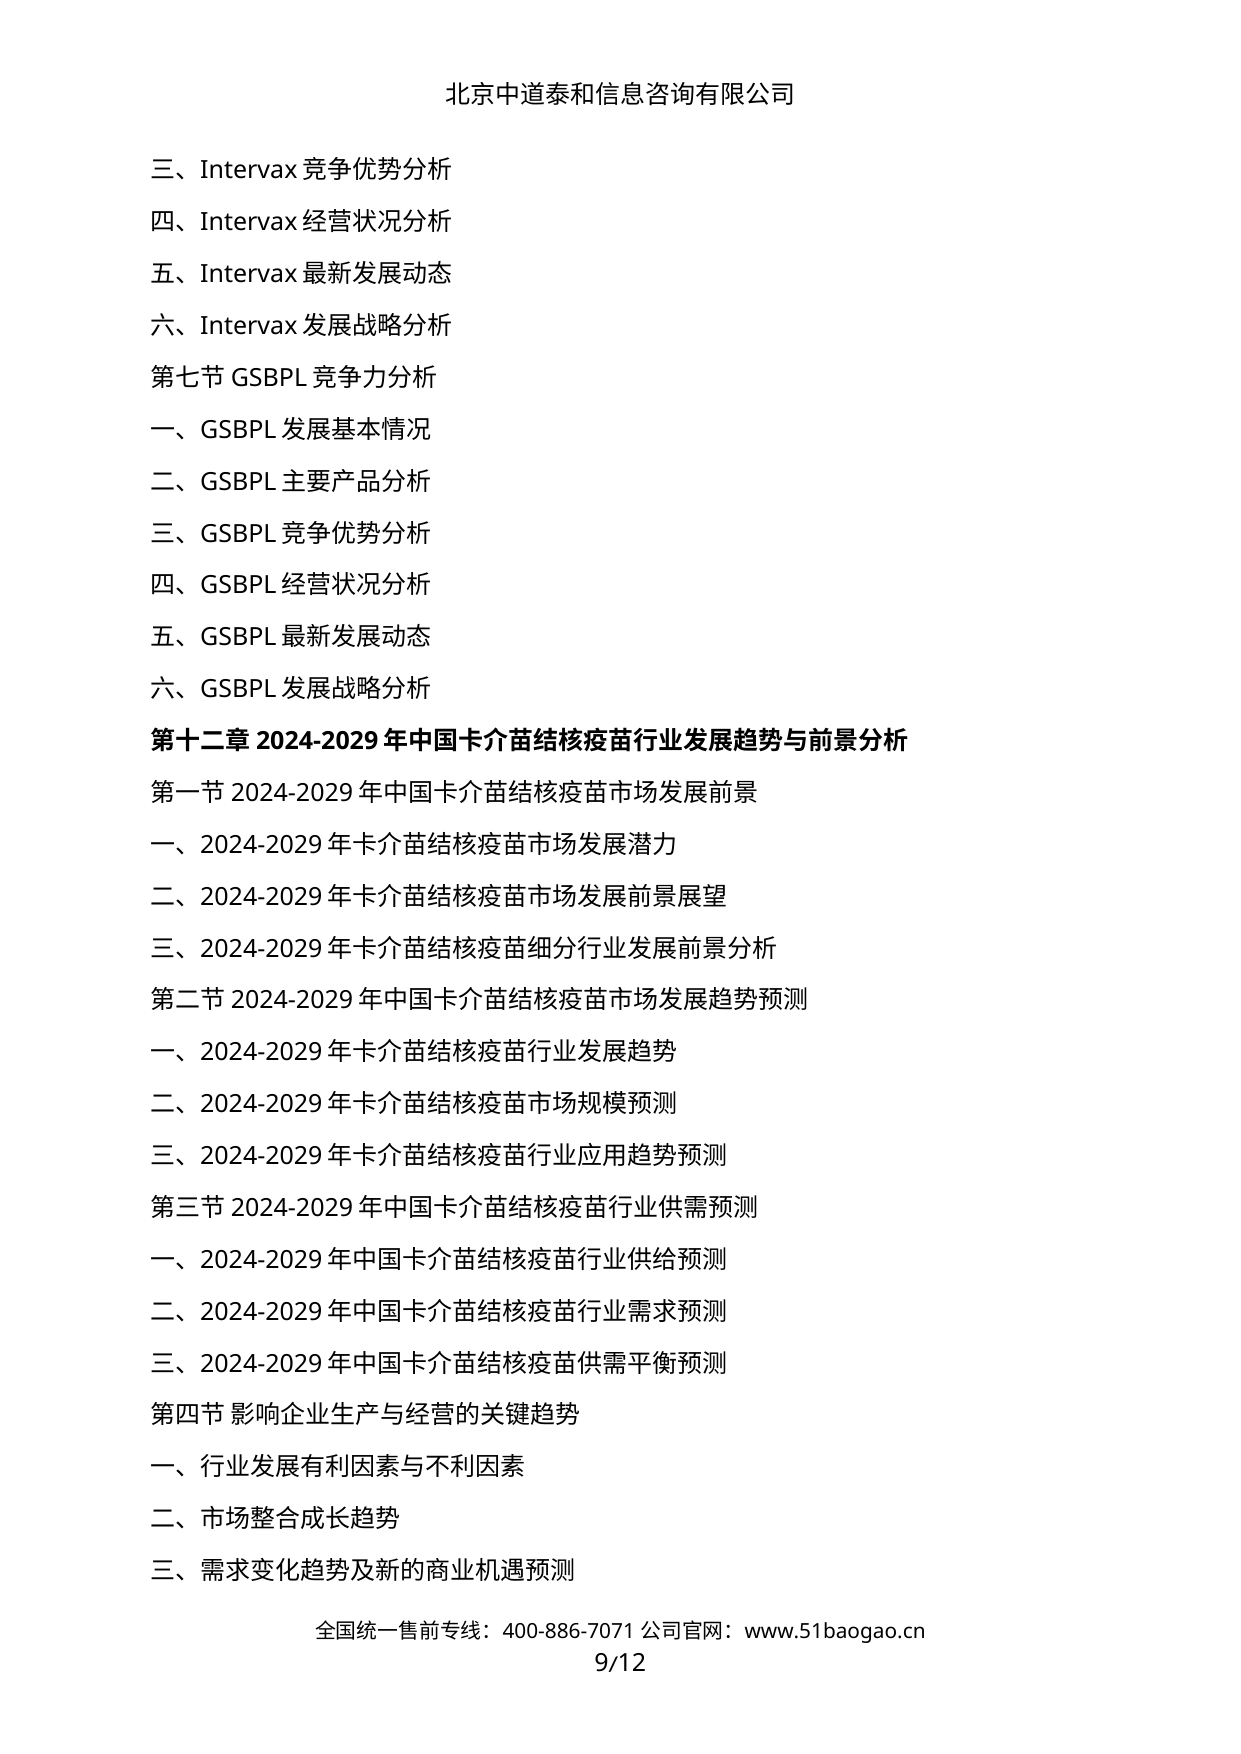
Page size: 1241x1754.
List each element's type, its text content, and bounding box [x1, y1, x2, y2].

text 五、GSBPL最新发展动态 [150, 617, 1090, 653]
text 三、2024-2029年卡介苗结核疫苗细分行业发展前景分析 [150, 928, 1090, 964]
text 三、GSBPL竞争优势分析 [150, 513, 1090, 549]
text 二、市场整合成长趋势 [150, 1499, 1090, 1535]
text 五、Intervax最新发展动态 [150, 254, 1090, 290]
text 一、2024-2029年卡介苗结核疫苗行业发展趋势 [150, 1032, 1090, 1068]
text 一、2024-2029年中国卡介苗结核疫苗行业供给预测 [150, 1239, 1090, 1276]
text 三、需求变化趋势及新的商业机遇预测 [150, 1551, 1090, 1587]
text 第三节 2024-2029年中国卡介苗结核疫苗行业供需预测 [150, 1187, 1090, 1224]
text 一、2024-2029年卡介苗结核疫苗市场发展潜力 [150, 824, 1090, 861]
text 一、行业发展有利因素与不利因素 [150, 1447, 1090, 1483]
text 二、2024-2029年卡介苗结核疫苗市场规模预测 [150, 1084, 1090, 1120]
text 三、2024-2029年中国卡介苗结核疫苗供需平衡预测 [150, 1343, 1090, 1379]
text 三、2024-2029年卡介苗结核疫苗行业应用趋势预测 [150, 1136, 1090, 1172]
text 二、GSBPL主要产品分析 [150, 461, 1090, 497]
text 二、2024-2029年中国卡介苗结核疫苗行业需求预测 [150, 1291, 1090, 1327]
text 第四节 影响企业生产与经营的关键趋势 [150, 1395, 1090, 1431]
text 第一节 2024-2029年中国卡介苗结核疫苗市场发展前景 [150, 772, 1090, 809]
text 一、GSBPL发展基本情况 [150, 409, 1090, 446]
text 第十二章 2024-2029年中国卡介苗结核疫苗行业发展趋势与前景分析 [150, 721, 1090, 757]
text 第二节 2024-2029年中国卡介苗结核疫苗市场发展趋势预测 [150, 980, 1090, 1016]
text 六、Intervax发展战略分析 [150, 306, 1090, 342]
text 三、Intervax竞争优势分析 [150, 150, 1090, 186]
text 四、Intervax经营状况分析 [150, 202, 1090, 238]
text 二、2024-2029年卡介苗结核疫苗市场发展前景展望 [150, 876, 1090, 912]
text 六、GSBPL发展战略分析 [150, 669, 1090, 705]
text 四、GSBPL经营状况分析 [150, 565, 1090, 601]
text 第七节 GSBPL竞争力分析 [150, 357, 1090, 394]
